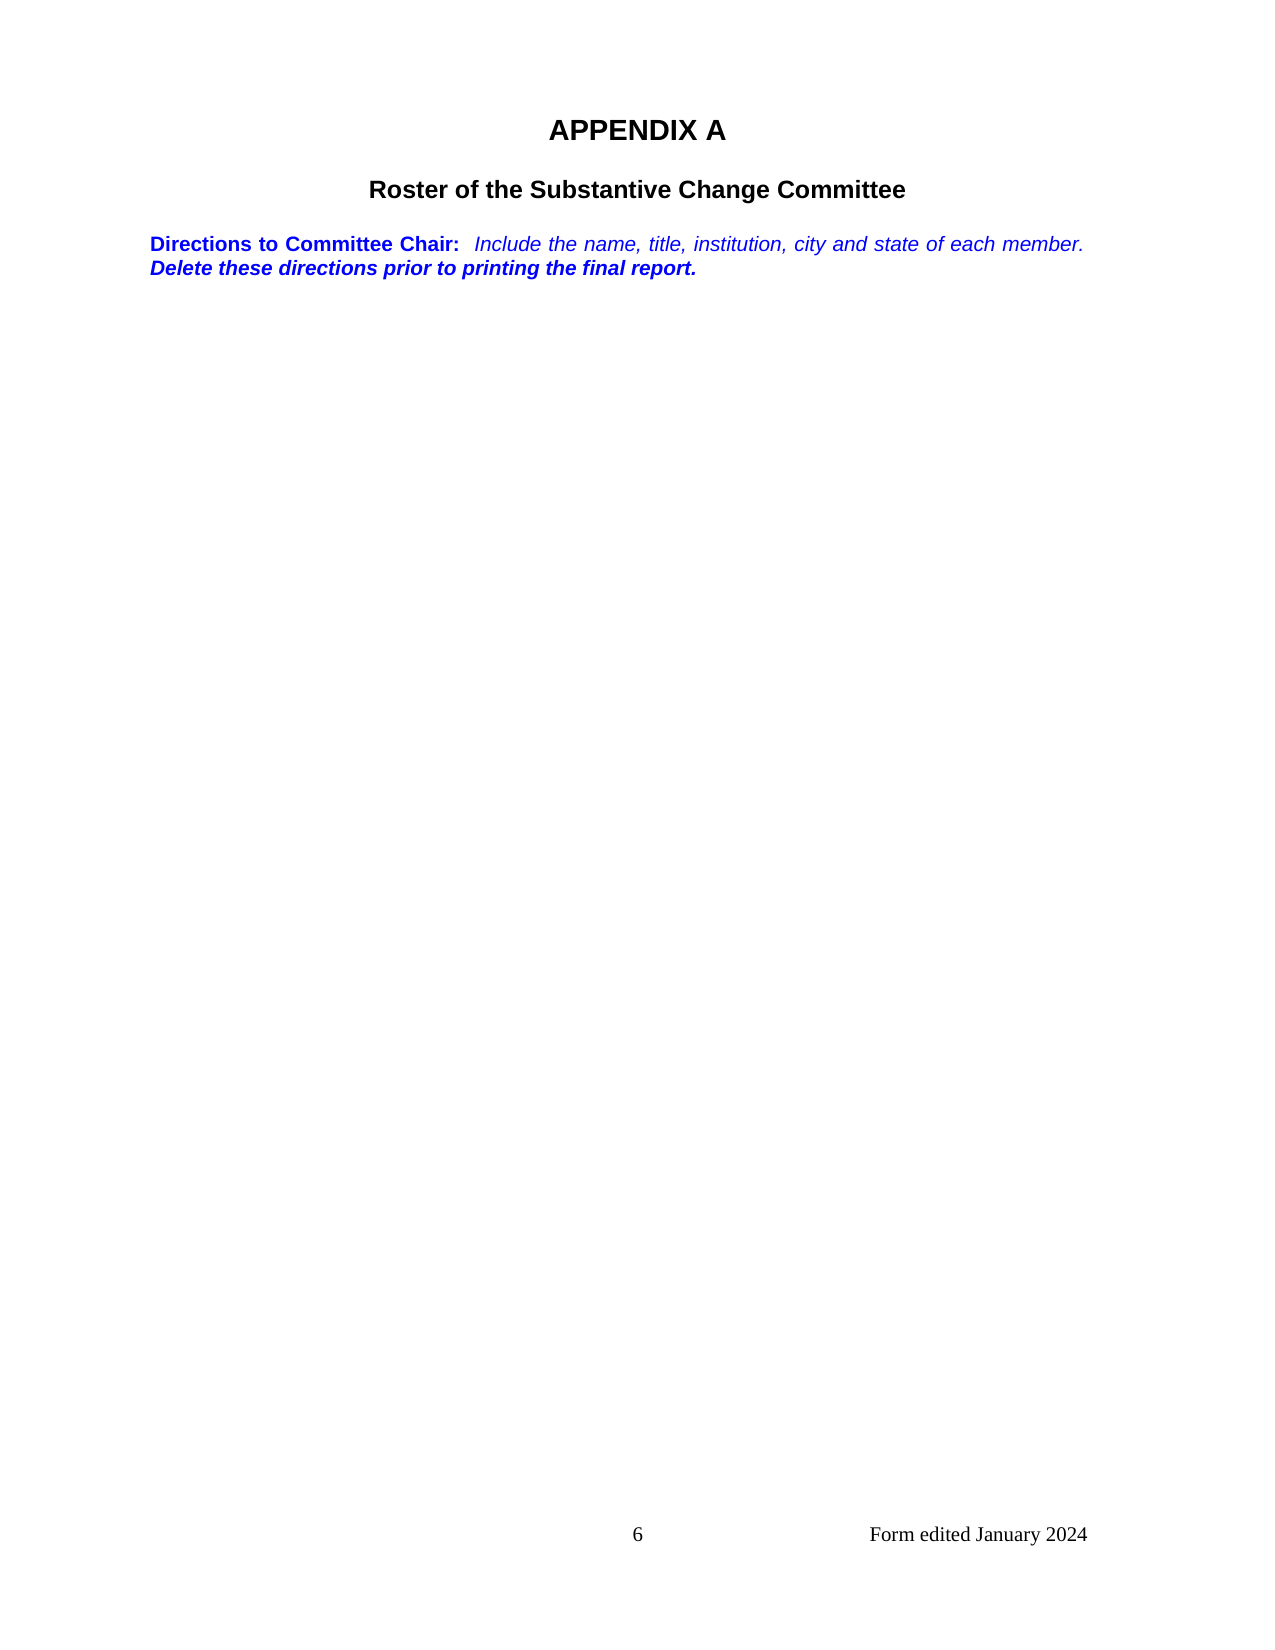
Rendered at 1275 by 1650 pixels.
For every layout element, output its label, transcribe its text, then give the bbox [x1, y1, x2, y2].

text Directions to Committee Chair: Include the name, title, institution, city and state of each member. Delete these directions prior to printing the final report. [150, 232, 1087, 280]
text APPENDIX A [150, 112, 1125, 146]
text Roster of the Substantive Change Committee [150, 175, 1125, 203]
